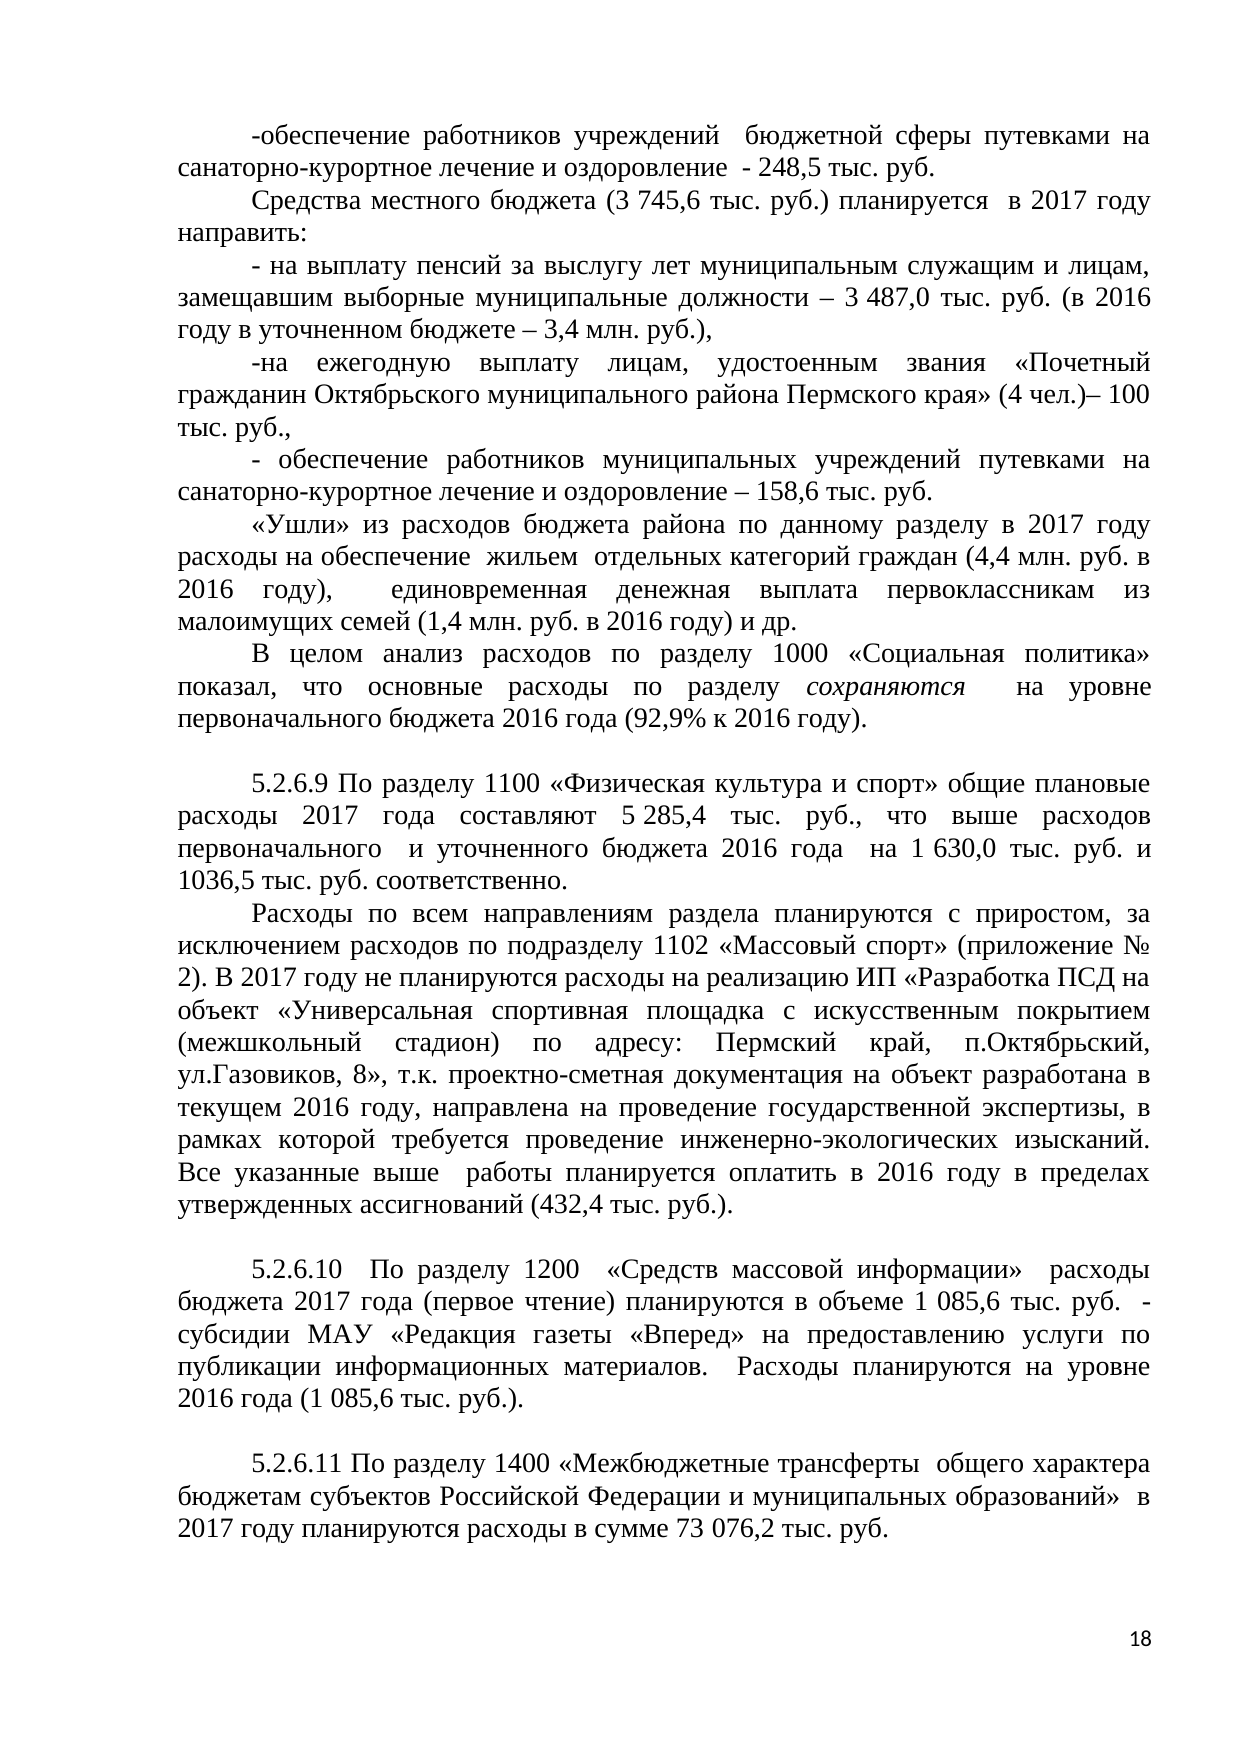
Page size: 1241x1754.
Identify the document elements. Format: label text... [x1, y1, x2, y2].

text 5.2.6.10 По разделу 1200 «Средств массовой информации» расходы бюджета 2017 года (первое чтение) планируются в объеме 1 085,6 тыс. руб. - субсидии МАУ «Редакция газеты «Вперед» на предоставлению услуги по публикации информационных материалов. Расходы планируются на уровне 2016 года (1 085,6 тыс. руб.). [177, 1252, 1152, 1414]
text В целом анализ расходов по разделу 1000 «Социальная политика» показал, что основные расходы по разделу сохраняются на уровне первоначального бюджета 2016 года (92,9% к 2016 году). [177, 636, 1152, 734]
text «Ушли» из расходов бюджета района по данному разделу в 2017 году расходы на обеспечение жильем отдельных категорий граждан (4,4 млн. руб. в 2016 году), единовременная денежная выплата первоклассникам из малоимущих семей (1,4 млн. руб. в 2016 году) и др. [177, 507, 1152, 636]
text 5.2.6.11 По разделу 1400 «Межбюджетные трансферты общего характера бюджетам субъектов Российской Федерации и муниципальных образований» в 2017 году планируются расходы в сумме 73 076,2 тыс. руб. [177, 1446, 1152, 1543]
text - обеспечение работников муниципальных учреждений путевками на санаторно-курортное лечение и оздоровление – 158,6 тыс. руб. [177, 442, 1152, 507]
text -обеспечение работников учреждений бюджетной сферы путевками на санаторно-курортное лечение и оздоровление - 248,5 тыс. руб. [177, 118, 1152, 183]
text 5.2.6.9 По разделу 1100 «Физическая культура и спорт» общие плановые расходы 2017 года составляют 5 285,4 тыс. руб., что выше расходов первоначального и уточненного бюджета 2016 года на 1 630,0 тыс. руб. и 1036,5 тыс. руб. соответственно. [177, 766, 1152, 896]
text - на выплату пенсий за выслугу лет муниципальным служащим и лицам, замещавшим выборные муниципальные должности – 3 487,0 тыс. руб. (в 2016 году в уточненном бюджете – 3,4 млн. руб.), [177, 248, 1152, 345]
text Средства местного бюджета (3 745,6 тыс. руб.) планируется в 2017 году направить: [177, 183, 1152, 248]
text -на ежегодную выплату лицам, удостоенным звания «Почетный гражданин Октябрьского муниципального района Пермского края» (4 чел.)– 100 тыс. руб., [177, 345, 1152, 442]
text Расходы по всем направлениям раздела планируются с приростом, за исключением расходов по подразделу 1102 «Массовый спорт» (приложение № 2). В 2017 году не планируются расходы на реализацию ИП «Разработка ПСД на объект «Универсальная спортивная площадка с искусственным покрытием (межшкольный стадион) по адресу: Пермский край, п.Октябрьский, ул.Газовиков, 8», т.к. проектно-сметная документация на объект разработана в текущем 2016 году, направлена на проведение государственной экспертизы, в рамках которой требуется проведение инженерно-экологических изысканий. Все указанные выше работы планируется оплатить в 2016 году в пределах утвержденных ассигнований (432,4 тыс. руб.). [177, 896, 1152, 1219]
